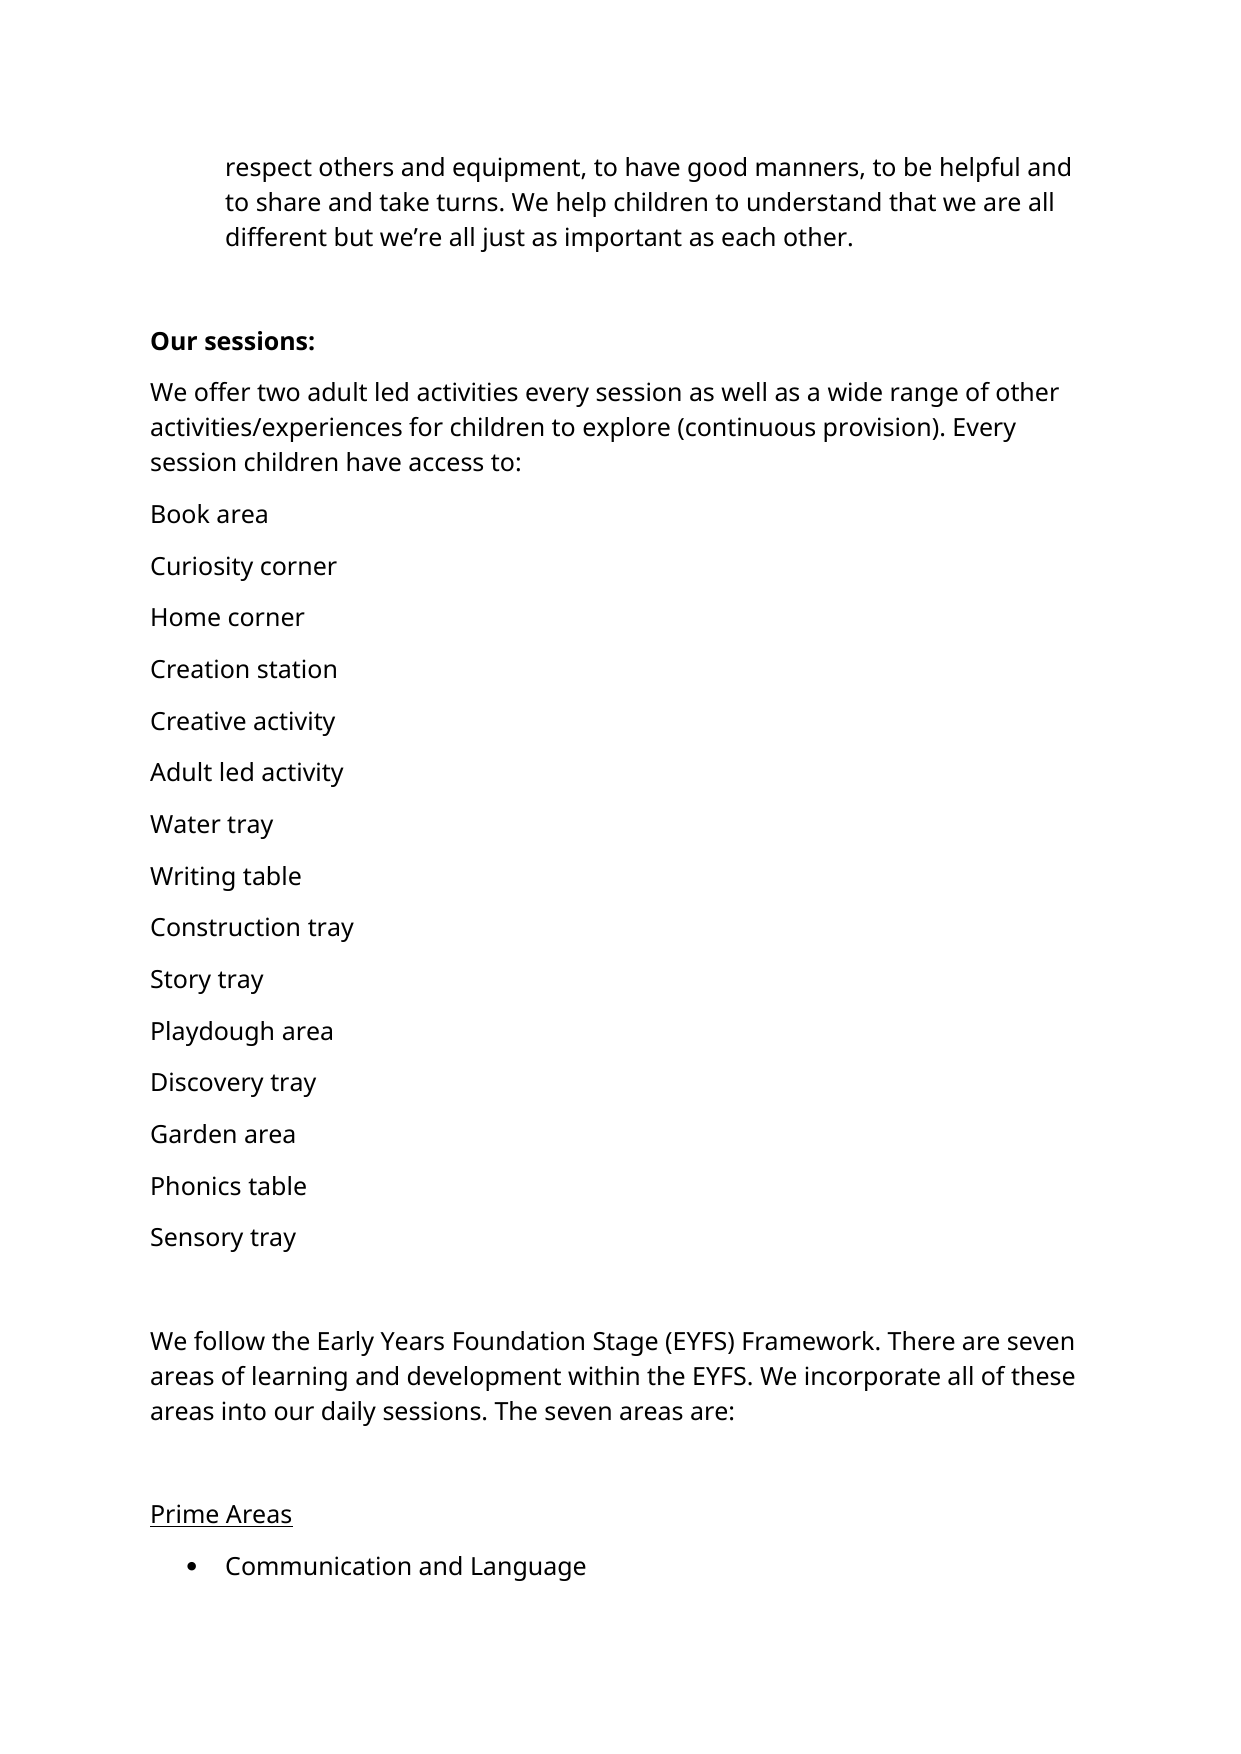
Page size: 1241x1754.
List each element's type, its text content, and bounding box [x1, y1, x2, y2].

text Story tray [150, 962, 1090, 996]
text Garden area [150, 1117, 1090, 1151]
text Our sessions: [150, 323, 1090, 357]
text Discovery tray [150, 1065, 1090, 1099]
text Phonics table [150, 1168, 1090, 1202]
text Home corner [150, 600, 1090, 634]
text We follow the Early Years Foundation Stage (EYFS) Framework. There are seven areas of learning and development within the EYFS. We incorporate all of these areas into our daily sessions. The seven areas are: [150, 1323, 1090, 1427]
text We offer two adult led activities every session as well as a wide range of other activities/experiences for children to explore (continuous provision). Every session children have access to: [150, 375, 1090, 479]
text Playdough area [150, 1013, 1090, 1047]
list Communication and Language [187, 1548, 1090, 1582]
text Curiosity corner [150, 548, 1090, 582]
text Creation station [150, 652, 1090, 686]
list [187, 150, 1090, 254]
text Creative activity [150, 703, 1090, 737]
text Book area [150, 497, 1090, 531]
text Adult led activity [150, 755, 1090, 789]
text Prime Areas [150, 1497, 1090, 1531]
text Water tray [150, 807, 1090, 841]
text Writing table [150, 858, 1090, 892]
text Construction tray [150, 910, 1090, 944]
text Sensory tray [150, 1220, 1090, 1254]
